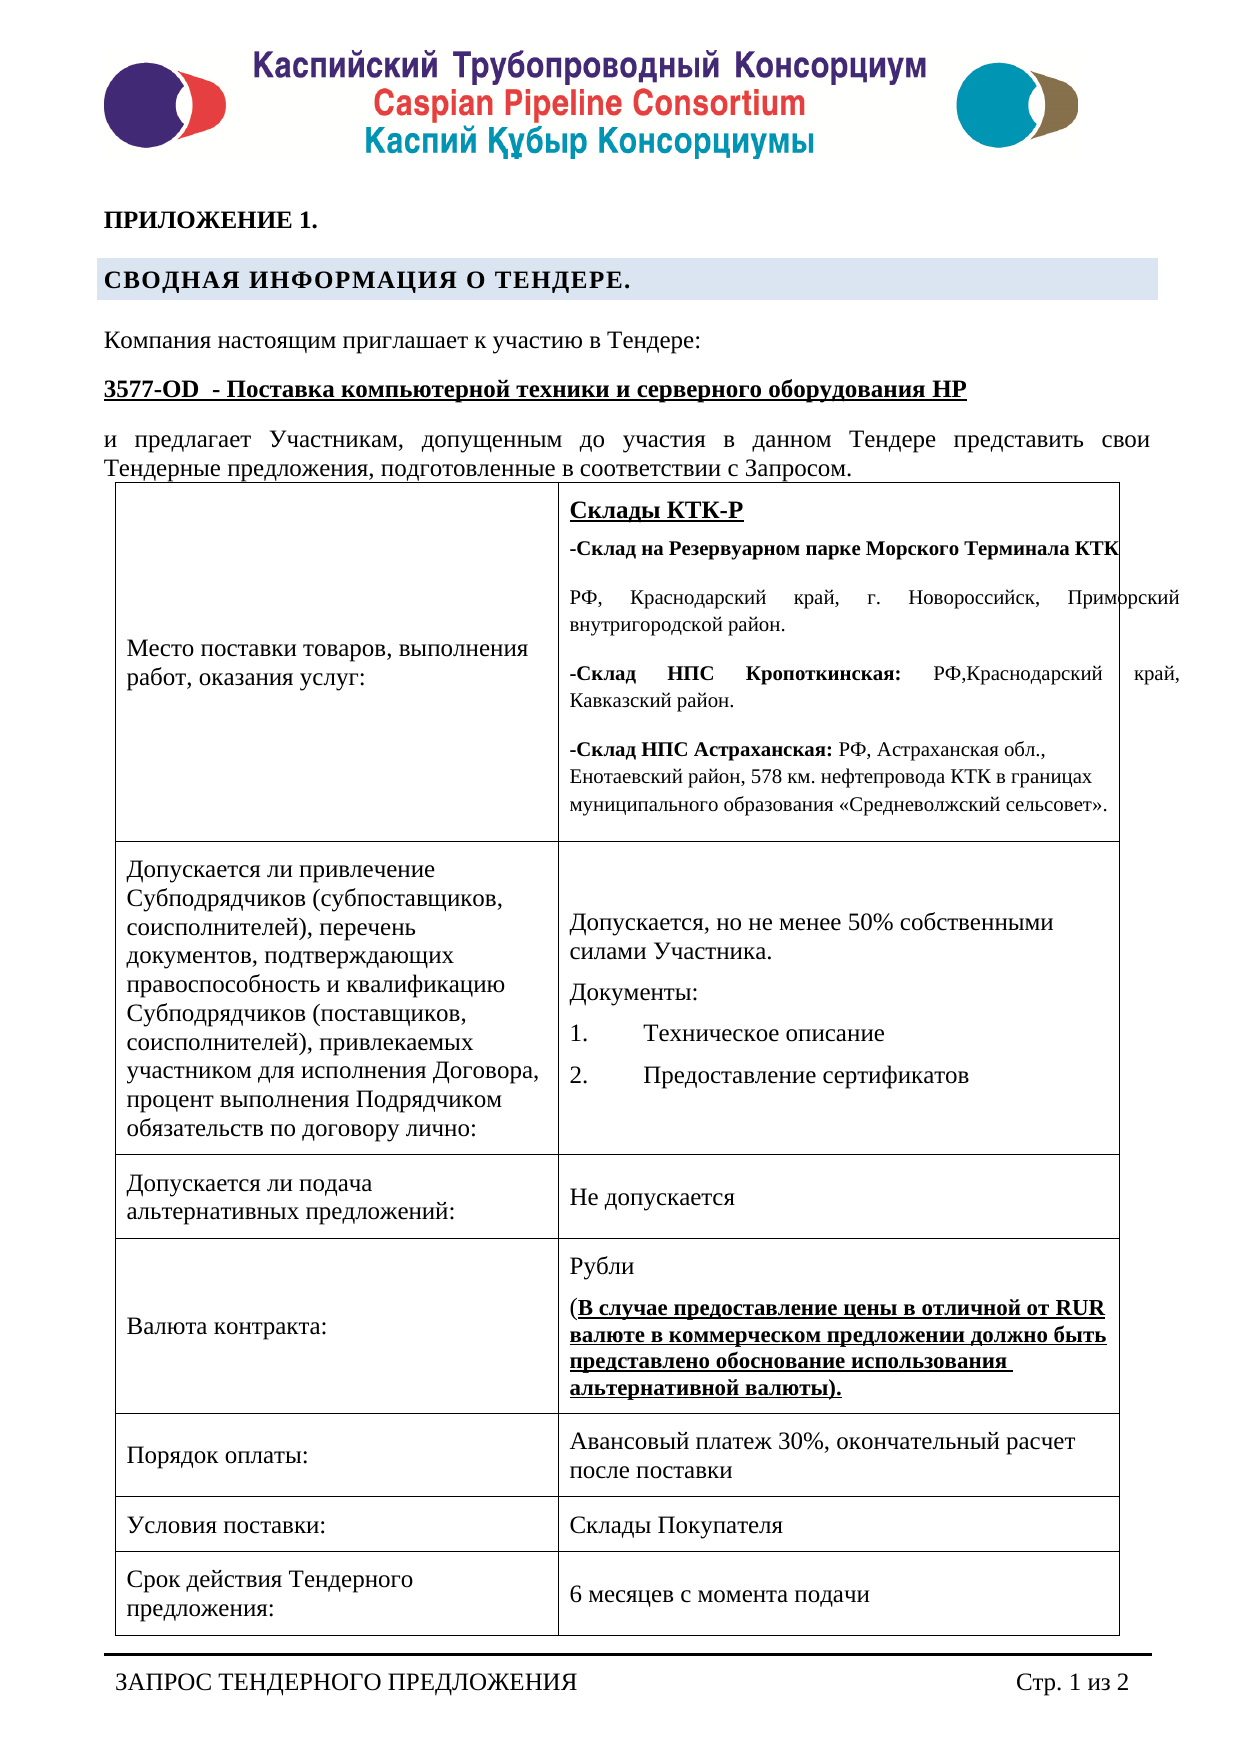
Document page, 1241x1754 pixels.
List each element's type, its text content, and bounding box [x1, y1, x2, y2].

subtitle Сводная информация о Тендере. [104, 265, 1152, 293]
table_cell Склады Покупателя [559, 1497, 1119, 1551]
table_cell Валюта контракта: [116, 1239, 558, 1413]
text и предлагает Участникам, допущенным до участия в данном Тендере представить свои Тендерные предложения, подготовленные в соответствии с Запросом. [103, 424, 1152, 482]
table_cell 6 месяцев с момента подачи [559, 1552, 1119, 1634]
table_cell Допускается, но не менее 50% собственными силами Участника. Документы: 1. Техническое описание 2. Предоставление сертификатов [559, 842, 1119, 1154]
text ПРИЛОЖЕНИЕ 1. [103, 205, 1152, 233]
table_cell Допускается ли привлечение Субподрядчиков (субпоставщиков, соисполнителей), перечень документов, подтверждающих правоспособность и квалификацию Субподрядчиков (поставщиков, соисполнителей), привлекаемых участником для исполнения Договора, процент выполнения Подрядчиком обязательств по договору лично: [116, 842, 558, 1154]
table_cell Авансовый платеж 30%, окончательный расчет после поставки [559, 1414, 1119, 1496]
table_cell Допускается ли подача альтернативных предложений: [116, 1155, 558, 1238]
table_cell Рубли (В случае предоставление цены в отличной от RUR валюте в коммерческом предложении должно быть представлено обоснование использования альтернативной валюты). [559, 1239, 1119, 1413]
table_cell Условия поставки: [116, 1497, 558, 1551]
text Компания настоящим приглашает к участию в Тендере: [103, 325, 1152, 354]
table_header Склады КТК-Р -Склад на Резервуарном парке Морского Терминала КТК РФ, Краснодарский край, г. Новороссийск, Приморский внутригородской район. -Склад НПС Кропоткинская: РФ,Краснодарский край, Кавказский район. -Склад НПС Астраханская: РФ, Астраханская обл., Енотаевский район, 578 км. нефтепровода КТК в границах муниципального образования «Средневолжский сельсовет». [559, 483, 1119, 841]
table_cell Срок действия Тендерного предложения: [116, 1552, 558, 1634]
table_cell Порядок оплаты: [116, 1414, 558, 1496]
table_header Место поставки товаров, выполнения работ, оказания услуг: [116, 483, 558, 841]
table_cell Не допускается [559, 1155, 1119, 1238]
text 3577-OD - Поставка компьютерной техники и серверного оборудования HP [103, 374, 1152, 403]
